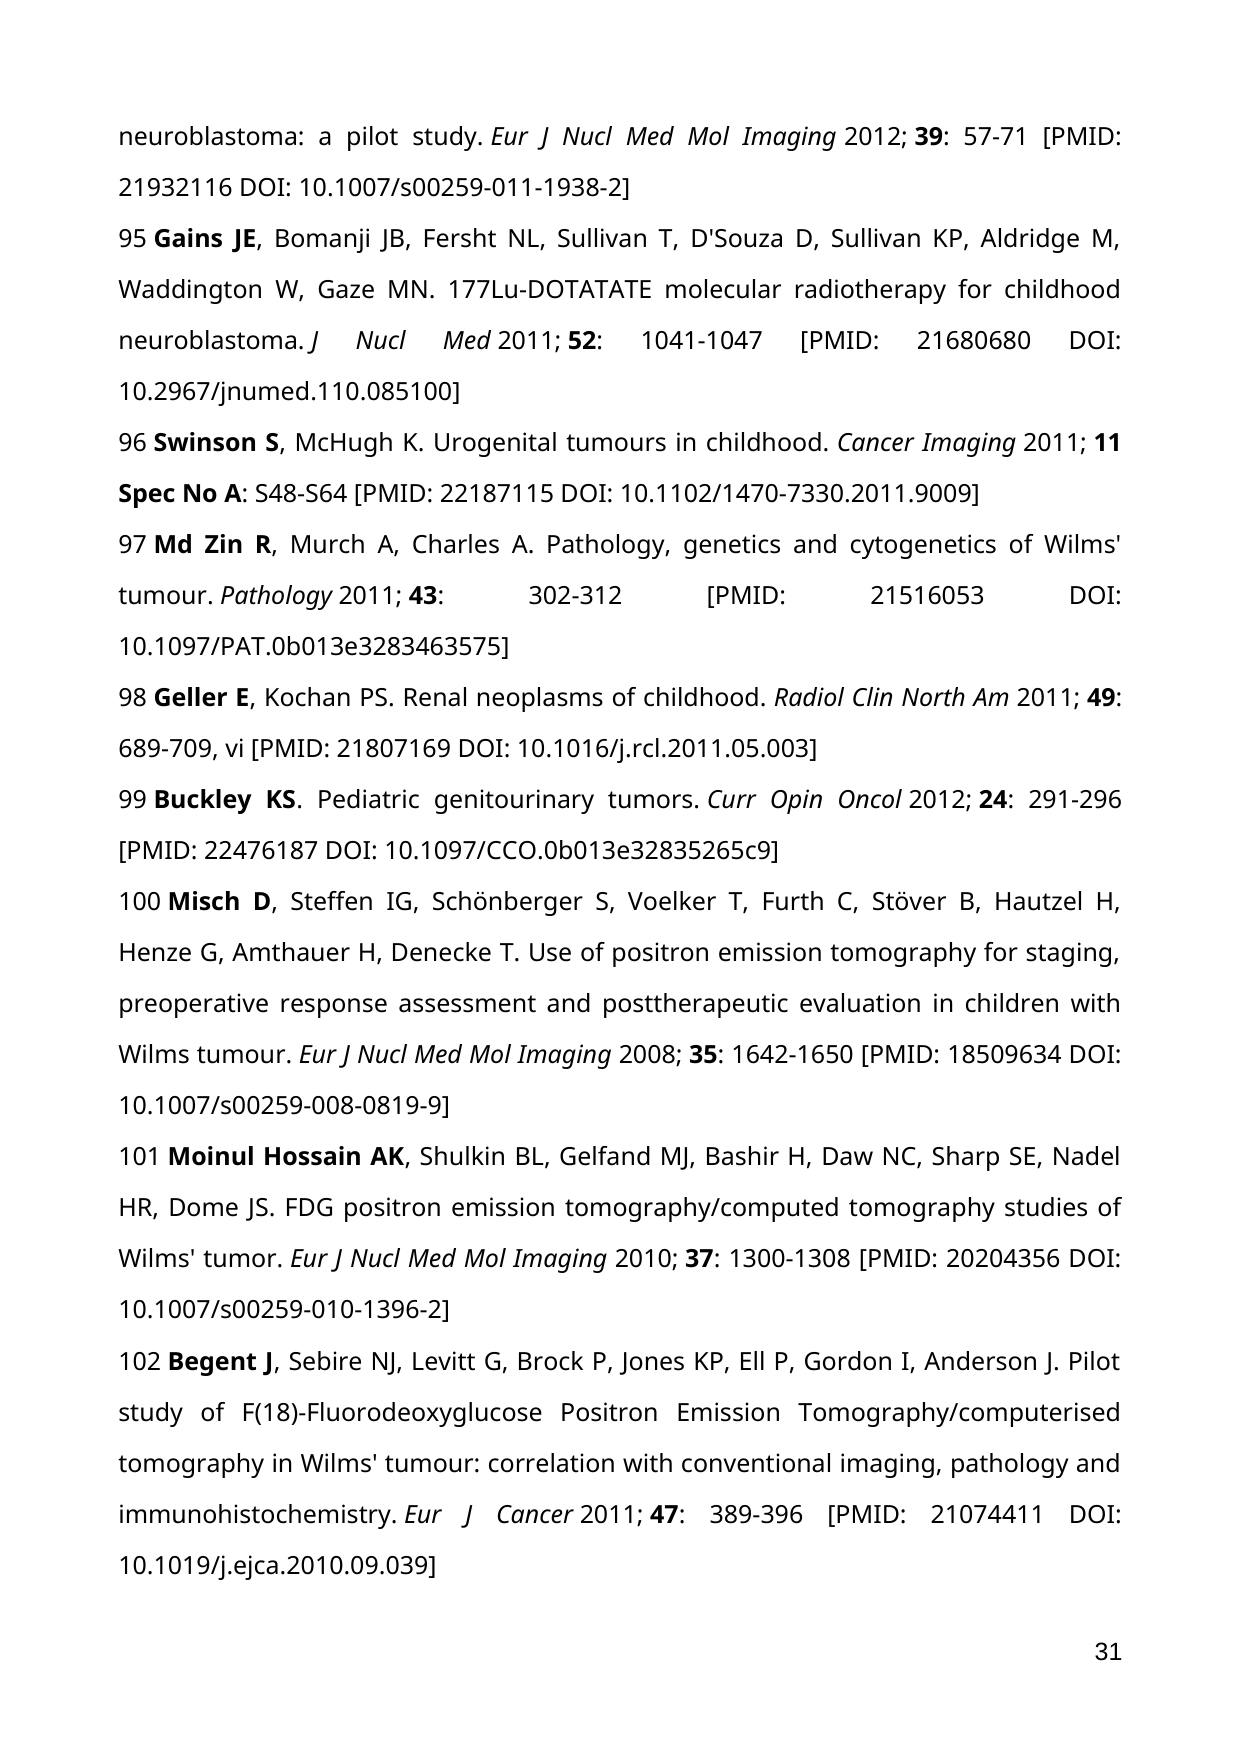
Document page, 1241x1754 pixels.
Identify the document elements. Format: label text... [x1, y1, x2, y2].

text 99 Buckley KS. Pediatric genitourinary tumors. Curr Opin Oncol 2012; 24: 291-296 [PMID: 22476187 DOI: 10.1097/CCO.0b013e32835265c9] [118, 782, 1122, 867]
text 100 Misch D, Steffen IG, Schönberger S, Voelker T, Furth C, Stöver B, Hautzel H, Henze G, Amthauer H, Denecke T. Use of positron emission tomography for staging, preoperative response assessment and posttherapeutic evaluation in children with Wilms tumour. Eur J Nucl Med Mol Imaging 2008; 35: 1642-1650 [PMID: 18509634 DOI: 10.1007/s00259-008-0819-9] [118, 884, 1122, 1122]
text 97 Md Zin R, Murch A, Charles A. Pathology, genetics and cytogenetics of Wilms' tumour. Pathology 2011; 43: 302-312 [PMID: 21516053 DOI: 10.1097/PAT.0b013e3283463575] [118, 526, 1122, 663]
text 96 Swinson S, McHugh K. Urogenital tumours in childhood. Cancer Imaging 2011; 11 Spec No A: S48-S64 [PMID: 22187115 DOI: 10.1102/1470-7330.2011.9009] [118, 424, 1122, 509]
text 102 Begent J, Sebire NJ, Levitt G, Brock P, Jones KP, Ell P, Gordon I, Anderson J. Pilot study of F(18)-Fluorodeoxyglucose Positron Emission Tomography/computerised tomography in Wilms' tumour: correlation with conventional imaging, pathology and immunohistochemistry. Eur J Cancer 2011; 47: 389-396 [PMID: 21074411 DOI: 10.1019/j.ejca.2010.09.039] [118, 1343, 1122, 1581]
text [118, 118, 1122, 203]
text 98 Geller E, Kochan PS. Renal neoplasms of childhood. Radiol Clin North Am 2011; 49: 689-709, vi [PMID: 21807169 DOI: 10.1016/j.rcl.2011.05.003] [118, 679, 1122, 765]
text 95 Gains JE, Bomanji JB, Fersht NL, Sullivan T, D'Souza D, Sullivan KP, Aldridge M, Waddington W, Gaze MN. 177Lu-DOTATATE molecular radiotherapy for childhood neuroblastoma. J Nucl Med 2011; 52: 1041-1047 [PMID: 21680680 DOI: 10.2967/jnumed.110.085100] [118, 220, 1122, 407]
text 101 Moinul Hossain AK, Shulkin BL, Gelfand MJ, Bashir H, Daw NC, Sharp SE, Nadel HR, Dome JS. FDG positron emission tomography/computed tomography studies of Wilms' tumor. Eur J Nucl Med Mol Imaging 2010; 37: 1300-1308 [PMID: 20204356 DOI: 10.1007/s00259-010-1396-2] [118, 1139, 1122, 1326]
